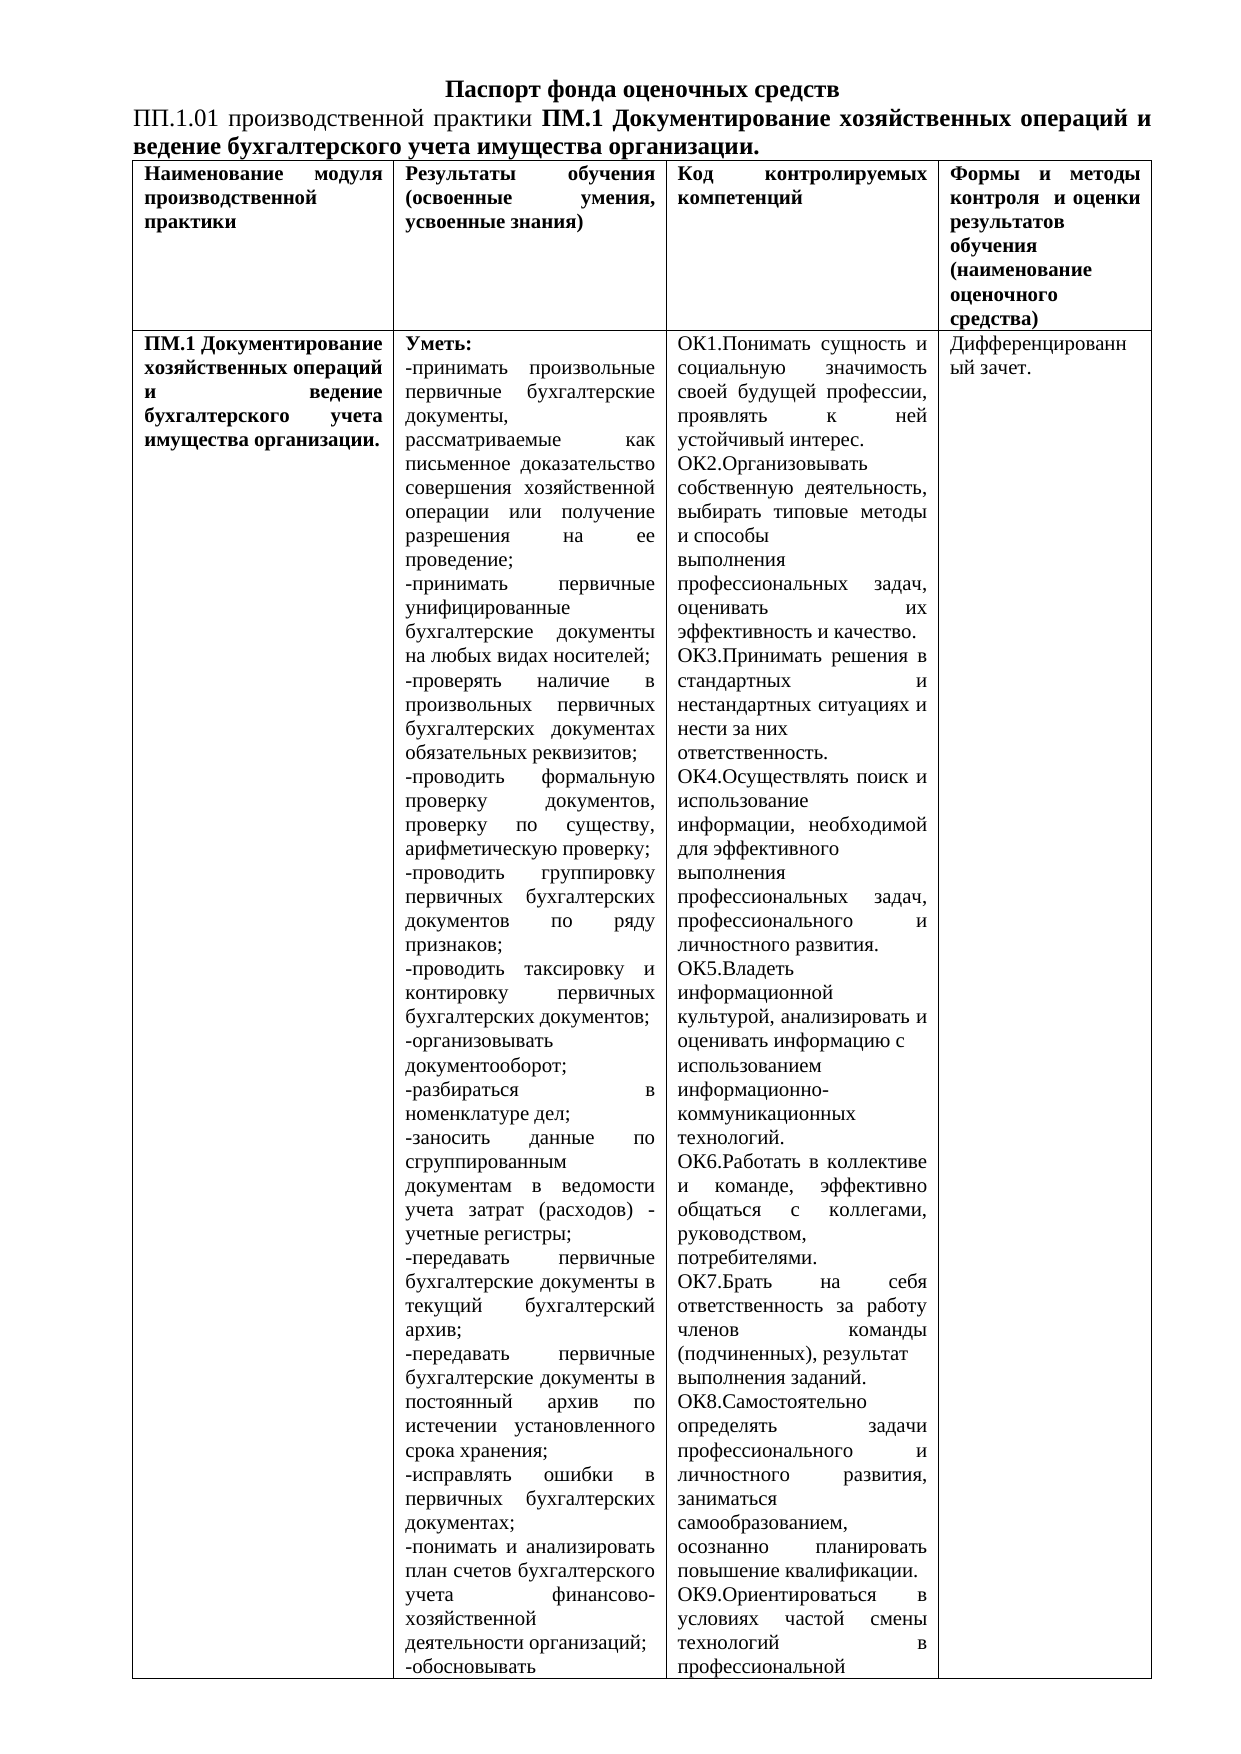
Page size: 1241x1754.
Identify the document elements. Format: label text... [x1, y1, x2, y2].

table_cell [667, 331, 938, 1678]
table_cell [133, 331, 393, 1678]
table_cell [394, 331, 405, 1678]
text ПП.1.01 производственной практики ПМ.1 Документирование хозяйственных операций и ведение бухгалтерского учета имущества организации. [133, 103, 1152, 160]
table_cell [939, 331, 1151, 1678]
table_header Код контролируемых компетенций [667, 161, 938, 329]
text Паспорт фонда оценочных средств [133, 74, 1152, 103]
table_header Результаты обучения (освоенные умения, усвоенные знания) [394, 161, 666, 329]
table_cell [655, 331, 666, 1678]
table_header Наименование модуля производственной практики [133, 161, 393, 329]
table_header Формы и методы контроля и оценки результатов обучения (наименование оценочного средства) [939, 161, 1151, 329]
